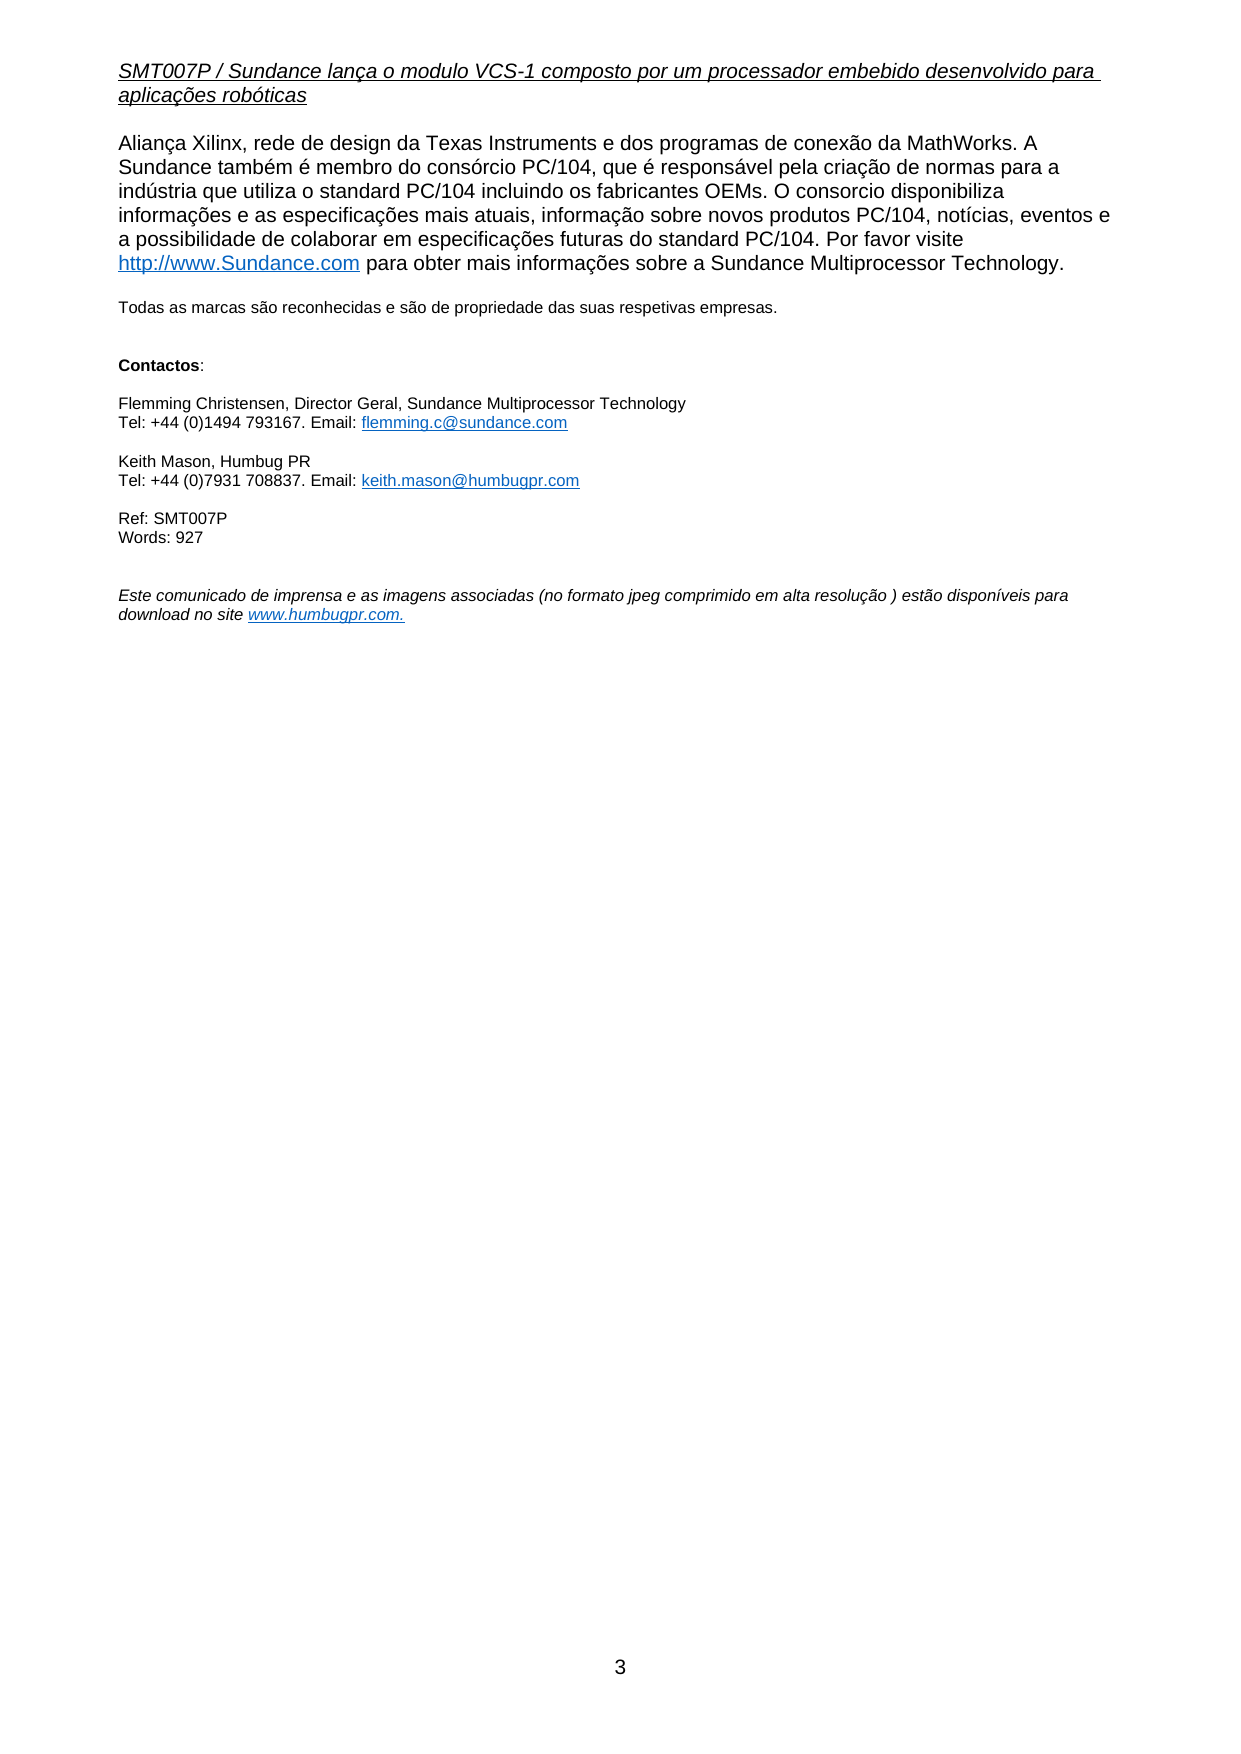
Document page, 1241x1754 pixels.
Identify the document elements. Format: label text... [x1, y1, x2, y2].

text Contactos: [118, 356, 1122, 375]
text Tel: +44 (0)7931 708837. Email: keith.mason@humbugpr.com [118, 471, 1122, 490]
text Ref: SMT007P [118, 509, 1122, 528]
text Tel: +44 (0)1494 793167. Email: flemming.c@sundance.com [118, 413, 1122, 432]
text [118, 131, 1122, 274]
text Flemming Christensen, Director Geral, Sundance Multiprocessor Technology [118, 394, 1122, 413]
text Todas as marcas são reconhecidas e são de propriedade das suas respetivas empresas. [118, 298, 1122, 317]
text Este comunicado de imprensa e as imagens associadas (no formato jpeg comprimido em alta resolução ) estão disponíveis para download no site www.humbugpr.com. [118, 586, 1122, 624]
text Keith Mason, Humbug PR [118, 452, 1122, 471]
text Words: 927 [118, 528, 1122, 547]
